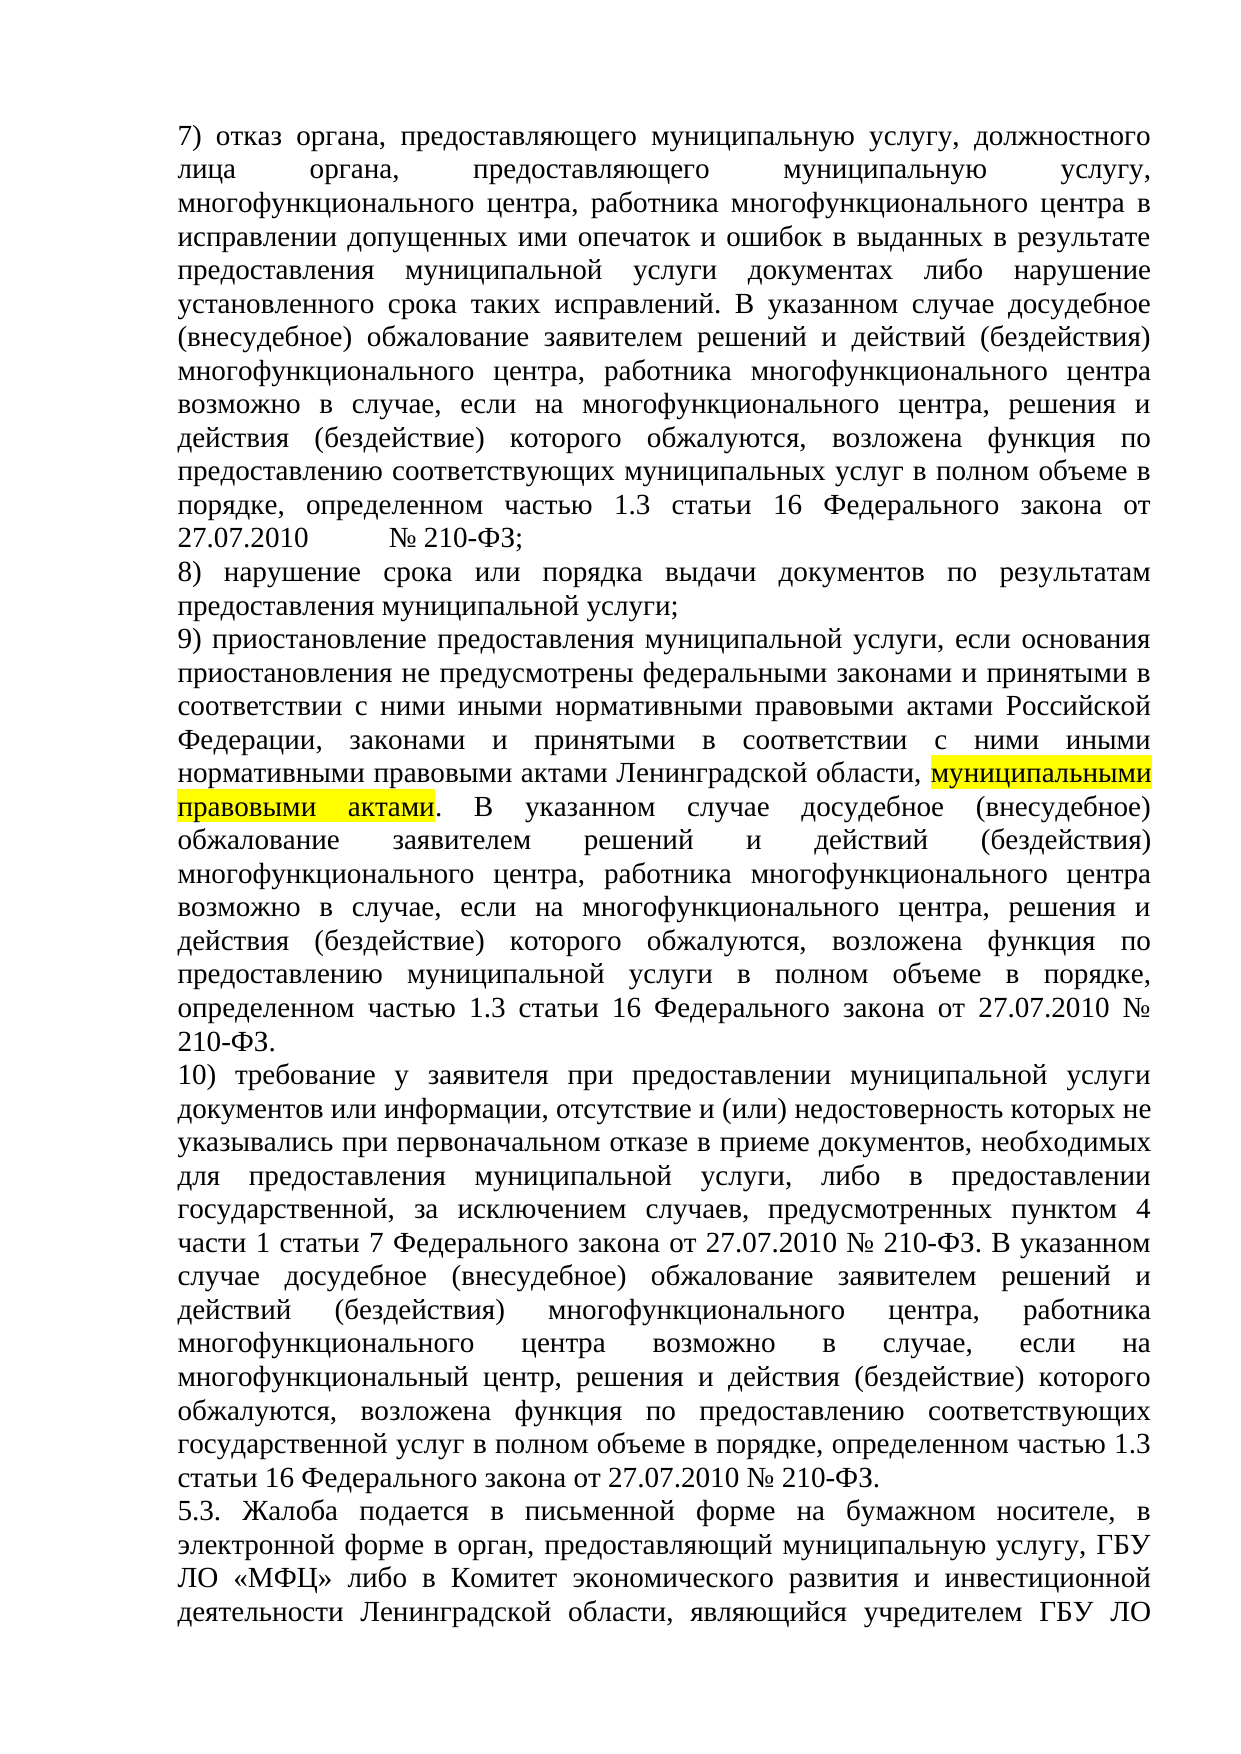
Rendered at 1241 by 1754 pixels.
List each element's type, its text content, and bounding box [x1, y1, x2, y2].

text 7) отказ органа, предоставляющего муниципальную услугу, должностного лица органа, предоставляющего муниципальную услугу, многофункционального центра, работника многофункционального центра в исправлении допущенных ими опечаток и ошибок в выданных в результате предоставления муниципальной услуги документах либо нарушение установленного срока таких исправлений. В указанном случае досудебное (внесудебное) обжалование заявителем решений и действий (бездействия) многофункционального центра, работника многофункционального центра возможно в случае, если на многофункционального центра, решения и действия (бездействие) которого обжалуются, возложена функция по предоставлению соответствующих муниципальных услуг в полном объеме в порядке, определенном частью 1.3 статьи 16 Федерального закона от 27.07.2010 № 210-ФЗ; [177, 118, 1152, 554]
text 8) нарушение срока или порядка выдачи документов по результатам предоставления муниципальной услуги; [177, 554, 1152, 621]
text 10) требование у заявителя при предоставлении муниципальной услуги документов или информации, отсутствие и (или) недостоверность которых не указывались при первоначальном отказе в приеме документов, необходимых для предоставления муниципальной услуги, либо в предоставлении государственной, за исключением случаев, предусмотренных пунктом 4 части 1 статьи 7 Федерального закона от 27.07.2010 № 210-ФЗ. В указанном случае досудебное (внесудебное) обжалование заявителем решений и действий (бездействия) многофункционального центра, работника многофункционального центра возможно в случае, если на многофункциональный центр, решения и действия (бездействие) которого обжалуются, возложена функция по предоставлению соответствующих государственной услуг в полном объеме в порядке, определенном частью 1.3 статьи 16 Федерального закона от 27.07.2010 № 210-ФЗ. [177, 1057, 1152, 1493]
text 9) приостановление предоставления муниципальной услуги, если основания приостановления не предусмотрены федеральными законами и принятыми в соответствии с ними иными нормативными правовыми актами Российской Федерации, законами и принятыми в соответствии с ними иными нормативными правовыми актами Ленинградской области, муниципальными правовыми актами. В указанном случае досудебное (внесудебное) обжалование заявителем решений и действий (бездействия) многофункционального центра, работника многофункционального центра возможно в случае, если на многофункционального центра, решения и действия (бездействие) которого обжалуются, возложена функция по предоставлению муниципальной услуги в полном объеме в порядке, определенном частью 1.3 статьи 16 Федерального закона от 27.07.2010 № 210-ФЗ. [177, 621, 1152, 1057]
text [177, 1493, 1152, 1627]
